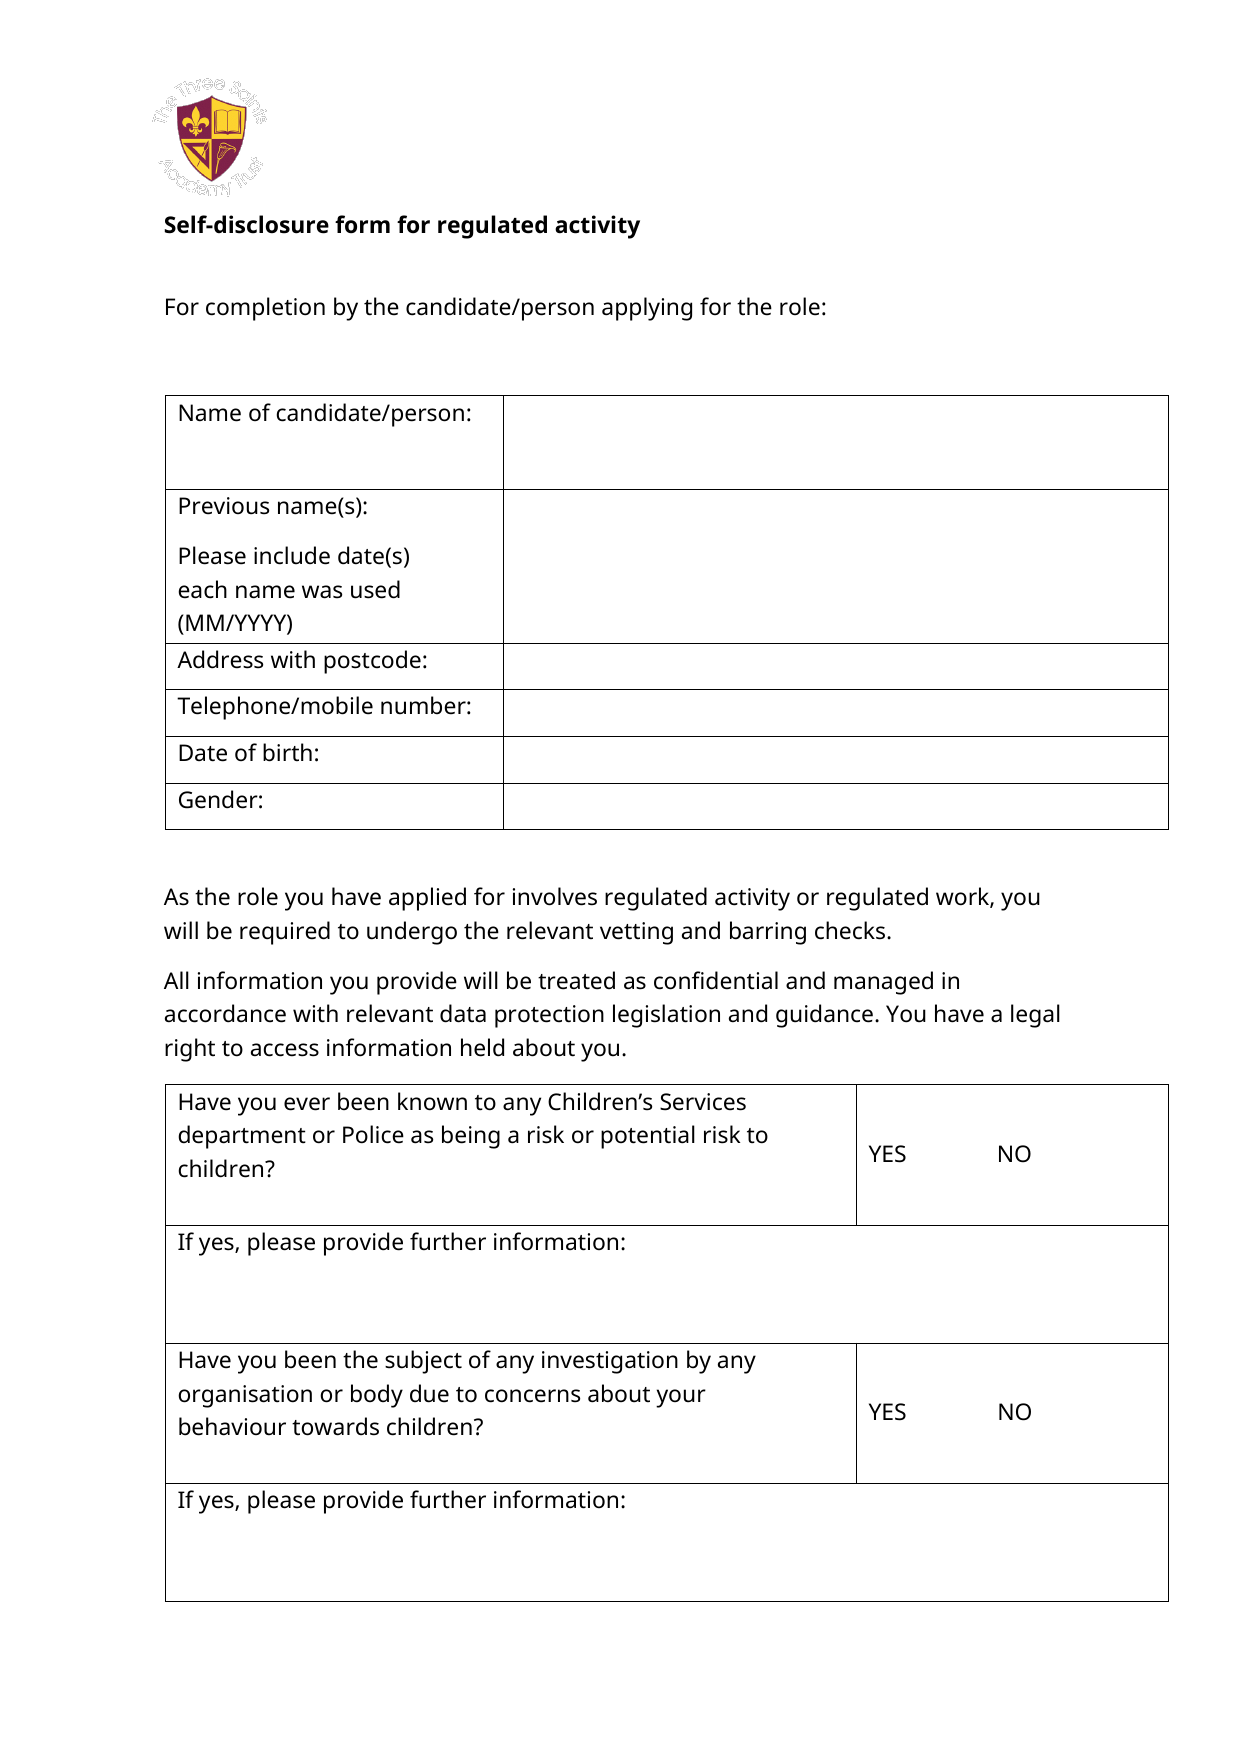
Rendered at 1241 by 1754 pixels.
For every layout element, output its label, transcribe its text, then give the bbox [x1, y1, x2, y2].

subtitle Self-disclosure form for regulated activity [164, 209, 1090, 240]
table_header Name of candidate/person: [166, 396, 503, 489]
table_cell Gender: [166, 784, 503, 829]
table_header Have you ever been known to any Children’s Services department or Police as being a risk or potential risk to children? [166, 1085, 856, 1224]
text For completion by the candidate/person applying for the role: [164, 291, 1090, 322]
table_header [504, 396, 1168, 489]
table_cell [504, 737, 1168, 782]
table_cell If yes, please provide further information: [166, 1484, 1168, 1601]
table_cell Have you been the subject of any investigation by any organisation or body due to concerns about your behaviour towards children? [166, 1344, 856, 1483]
table_cell Previous name(s): Please include date(s) each name was used (MM/YYYY) [166, 490, 503, 642]
table_cell [504, 644, 1168, 689]
table_cell [504, 690, 1168, 736]
picture [150, 73, 272, 199]
text All information you provide will be treated as confidential and managed in accordance with relevant data protection legislation and guidance. You have a legal right to access information held about you. [164, 964, 1077, 1063]
table_cell [504, 784, 1168, 829]
table_cell YES [857, 1344, 954, 1483]
table_cell If yes, please provide further information: [166, 1226, 1168, 1343]
table_cell Date of birth: [166, 737, 503, 782]
table_cell Address with postcode: [166, 644, 503, 689]
table_cell [504, 490, 1168, 642]
text As the role you have applied for involves regulated activity or regulated work, you will be required to undergo the relevant vetting and barring checks. [164, 881, 1070, 946]
table_cell Telephone/mobile number: [166, 690, 503, 736]
table_header YES NO [857, 1085, 1168, 1224]
table_cell NO [954, 1344, 1168, 1483]
